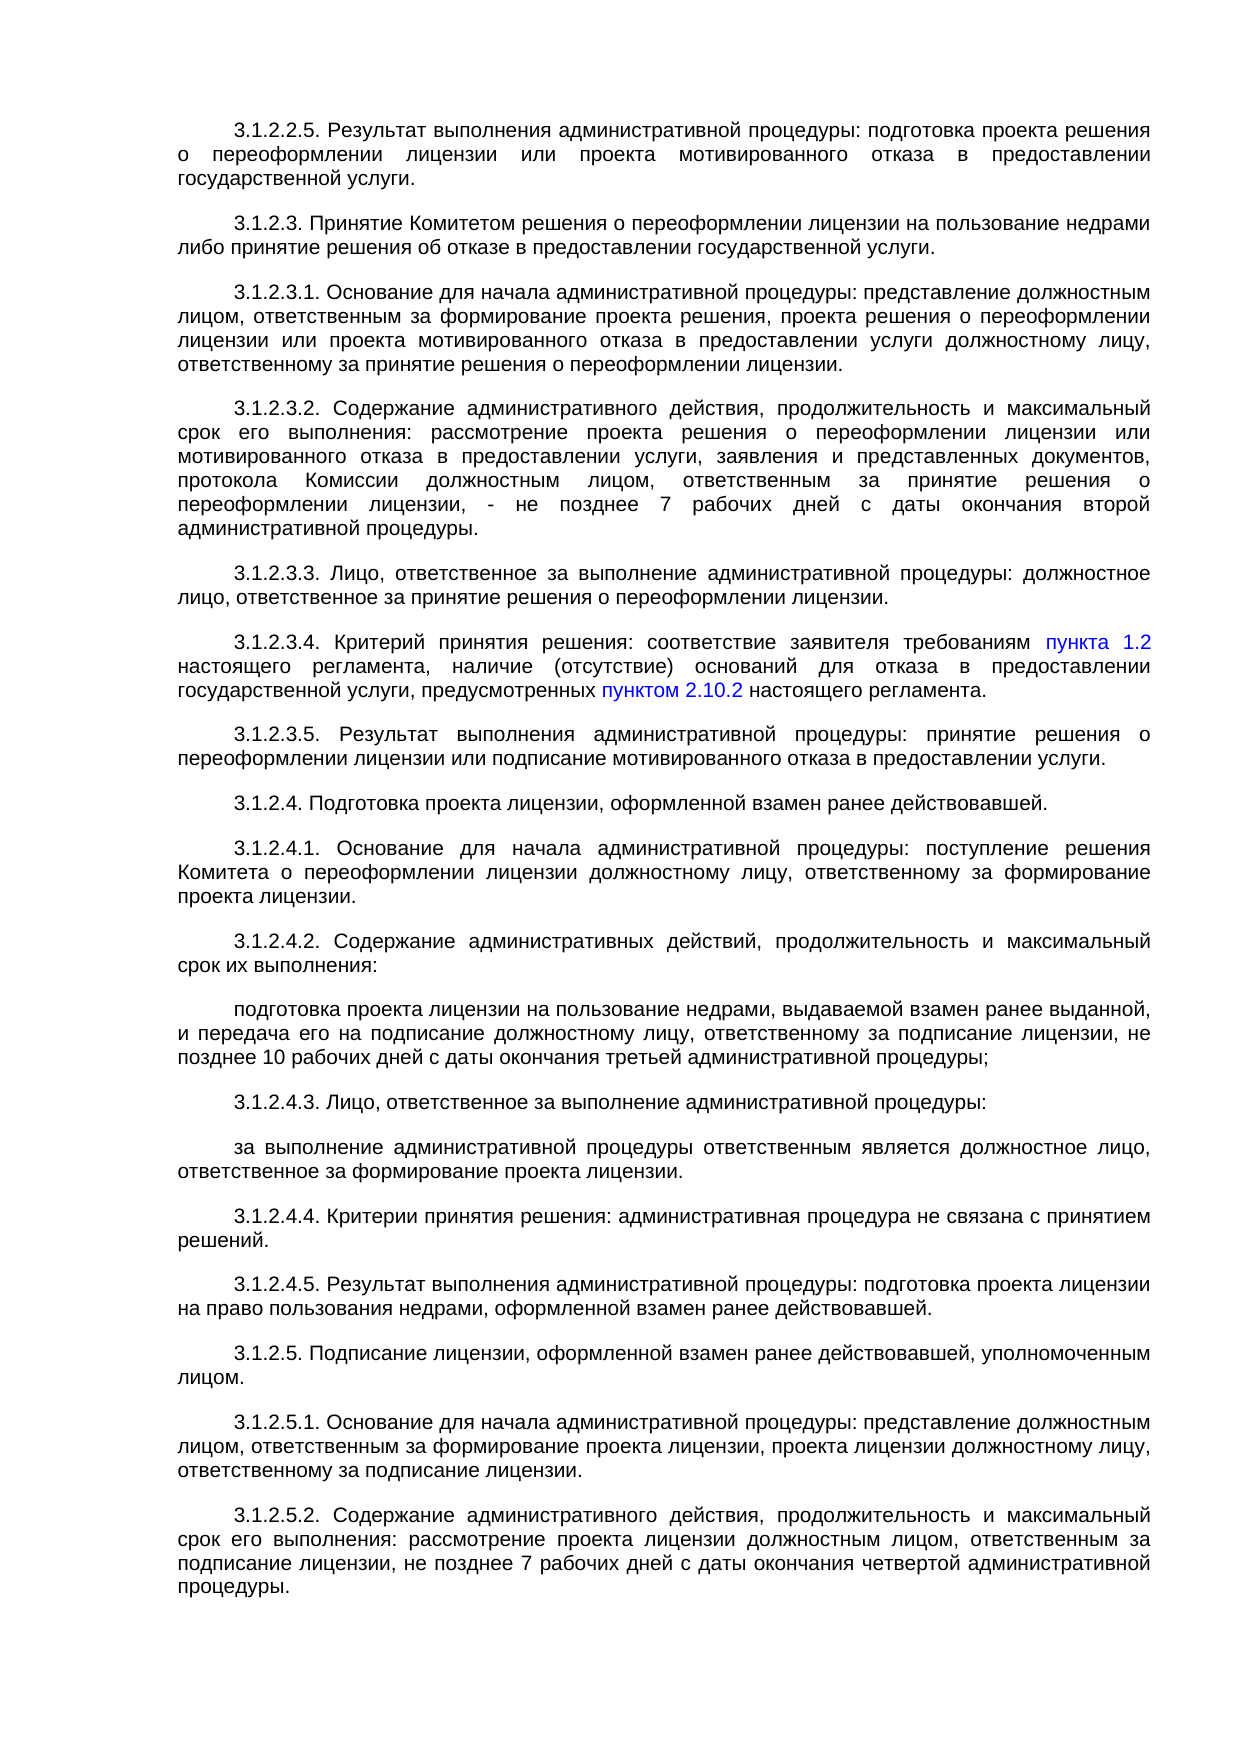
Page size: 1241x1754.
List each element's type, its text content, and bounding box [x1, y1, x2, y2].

text 3.1.2.3.1. Основание для начала административной процедуры: представление должностным лицом, ответственным за формирование проекта решения, проекта решения о переоформлении лицензии или проекта мотивированного отказа в предоставлении услуги должностному лицу, ответственному за принятие решения о переоформлении лицензии. [177, 279, 1152, 375]
text 3.1.2.4.1. Основание для начала административной процедуры: поступление решения Комитета о переоформлении лицензии должностному лицу, ответственному за формирование проекта лицензии. [177, 836, 1152, 908]
text 3.1.2.4. Подготовка проекта лицензии, оформленной взамен ранее действовавшей. [177, 791, 1152, 815]
text подготовка проекта лицензии на пользование недрами, выдаваемой взамен ранее выданной, и передача его на подписание должностному лицу, ответственному за подписание лицензии, не позднее 10 рабочих дней с даты окончания третьей административной процедуры; [177, 997, 1152, 1069]
text за выполнение административной процедуры ответственным является должностное лицо, ответственное за формирование проекта лицензии. [177, 1135, 1152, 1183]
text 3.1.2.5.1. Основание для начала административной процедуры: представление должностным лицом, ответственным за формирование проекта лицензии, проекта лицензии должностному лицу, ответственному за подписание лицензии. [177, 1410, 1152, 1482]
text 3.1.2.3.4. Критерий принятия решения: соответствие заявителя требованиям пункта 1.2 настоящего регламента, наличие (отсутствие) оснований для отказа в предоставлении государственной услуги, предусмотренных пунктом 2.10.2 настоящего регламента. [177, 629, 1152, 701]
text 3.1.2.5.2. Содержание административного действия, продолжительность и максимальный срок его выполнения: рассмотрение проекта лицензии должностным лицом, ответственным за подписание лицензии, не позднее 7 рабочих дней с даты окончания четвертой административной процедуры. [177, 1502, 1152, 1598]
text 3.1.2.3. Принятие Комитетом решения о переоформлении лицензии на пользование недрами либо принятие решения об отказе в предоставлении государственной услуги. [177, 211, 1152, 259]
text 3.1.2.4.5. Результат выполнения административной процедуры: подготовка проекта лицензии на право пользования недрами, оформленной взамен ранее действовавшей. [177, 1272, 1152, 1320]
text 3.1.2.5. Подписание лицензии, оформленной взамен ранее действовавшей, уполномоченным лицом. [177, 1341, 1152, 1389]
text 3.1.2.4.2. Содержание административных действий, продолжительность и максимальный срок их выполнения: [177, 928, 1152, 976]
text 3.1.2.3.3. Лицо, ответственное за выполнение административной процедуры: должностное лицо, ответственное за принятие решения о переоформлении лицензии. [177, 561, 1152, 609]
text 3.1.2.2.5. Результат выполнения административной процедуры: подготовка проекта решения о переоформлении лицензии или проекта мотивированного отказа в предоставлении государственной услуги. [177, 118, 1152, 190]
text 3.1.2.3.5. Результат выполнения административной процедуры: принятие решения о переоформлении лицензии или подписание мотивированного отказа в предоставлении услуги. [177, 722, 1152, 770]
text 3.1.2.4.3. Лицо, ответственное за выполнение административной процедуры: [177, 1090, 1152, 1114]
text 3.1.2.3.2. Содержание административного действия, продолжительность и максимальный срок его выполнения: рассмотрение проекта решения о переоформлении лицензии или мотивированного отказа в предоставлении услуги, заявления и представленных документов, протокола Комиссии должностным лицом, ответственным за принятие решения о переоформлении лицензии, - не позднее 7 рабочих дней с даты окончания второй административной процедуры. [177, 396, 1152, 540]
text 3.1.2.4.4. Критерии принятия решения: административная процедура не связана с принятием решений. [177, 1203, 1152, 1251]
